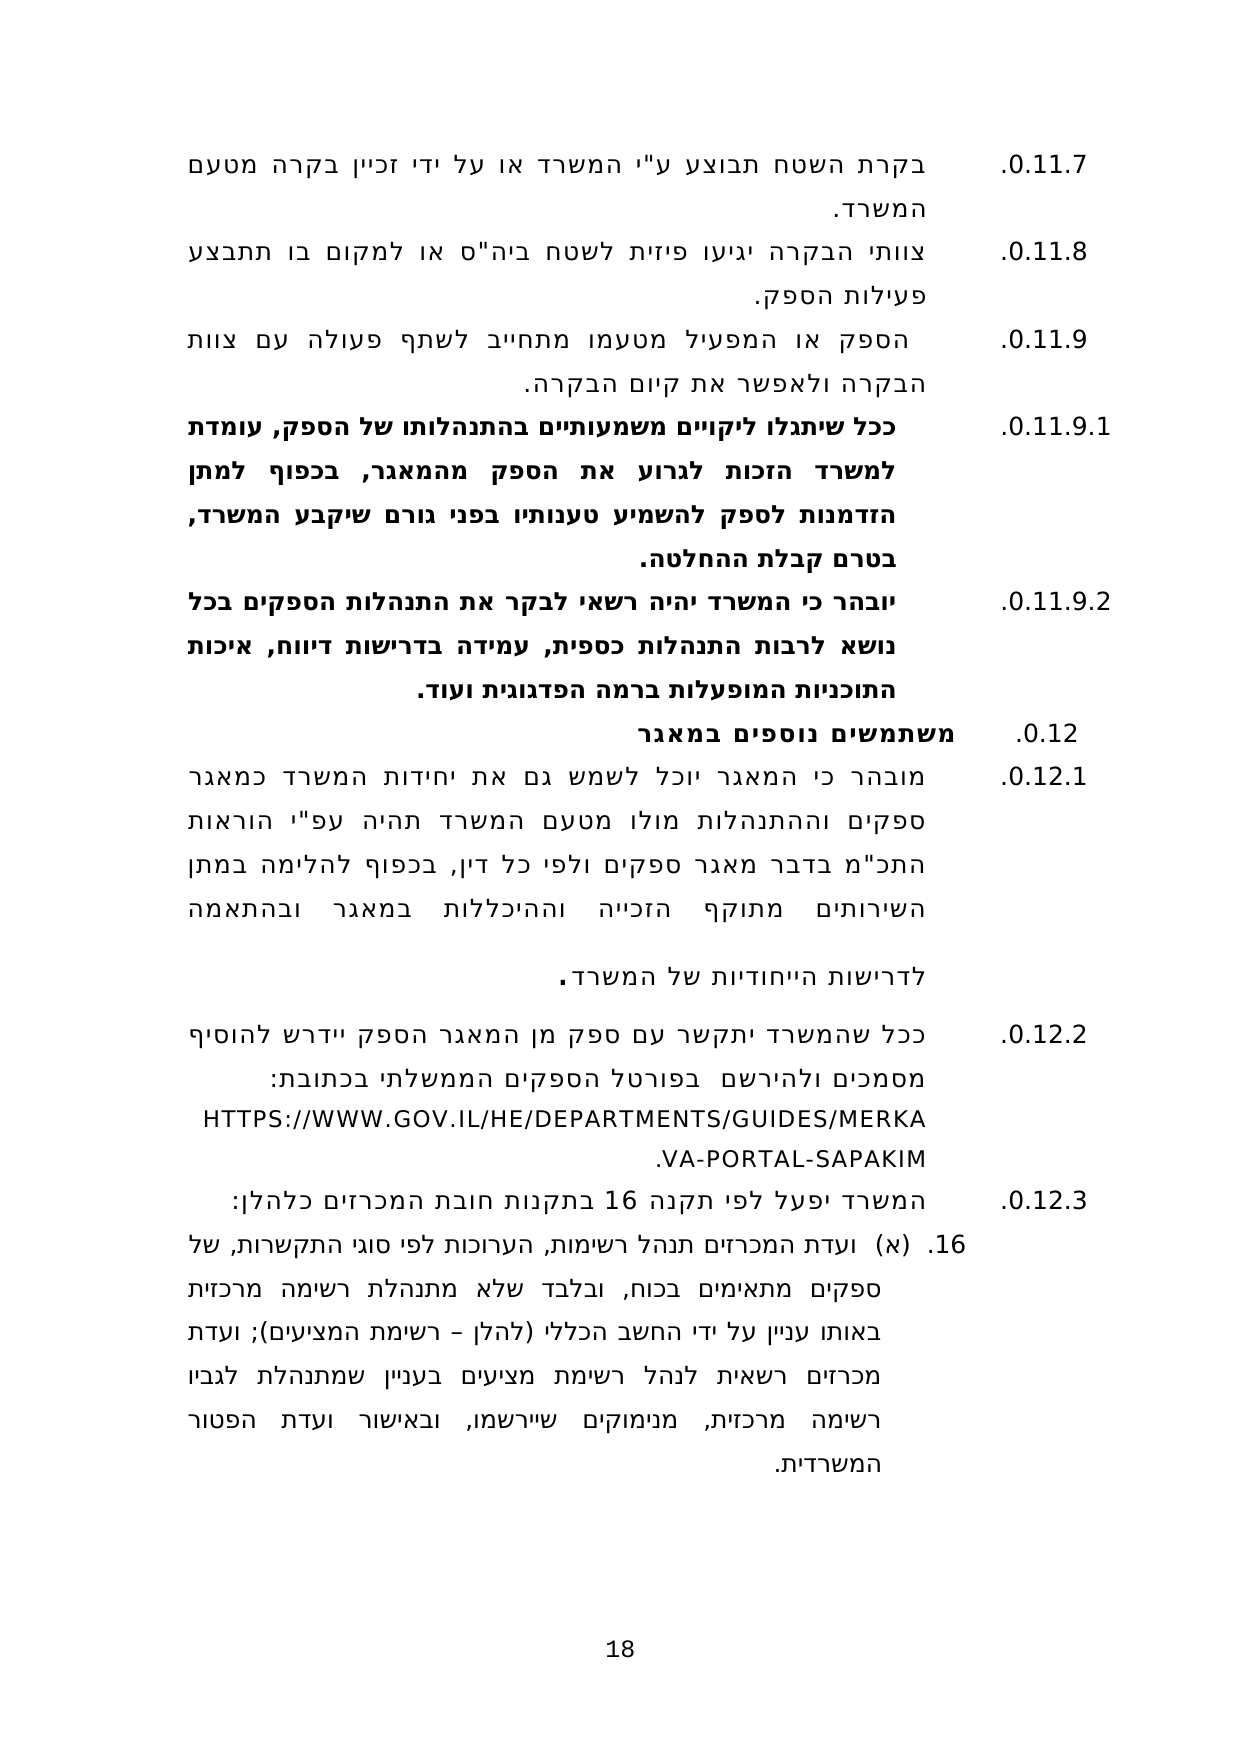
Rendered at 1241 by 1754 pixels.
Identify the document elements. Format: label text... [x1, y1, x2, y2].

list צוותי הבקרה יגיעו פיזית לשטח ביה"ס או למקום בו תתבצע פעילות הספק. [187, 237, 1000, 310]
list המשרד יפעל לפי תקנה 16 בתקנות חובת המכרזים כלהלן: [187, 1186, 1000, 1215]
list בקרת השטח תבוצע ע"י המשרד או על ידי זכיין בקרה מטעם המשרד. [187, 150, 1000, 223]
text 16. (א) ועדת המכרזים תנהל רשימות, הערוכות לפי סוגי התקשרות, של ספקים מתאימים בכוח, ובלבד שלא מתנהלת רשימה מרכזית באותו עניין על ידי החשב הכללי (להלן – רשימת המציעים); ועדת מכרזים רשאית לנהל רשימת מציעים בעניין שמתנהלת לגביו רשימה מרכזית, מנימוקים שיירשמו, ובאישור ועדת הפטור המשרדית. [187, 1230, 966, 1478]
list ככל שהמשרד יתקשר עם ספק מן המאגר הספק יידרש להוסיף מסמכים ולהירשם בפורטל הספקים הממשלתי בכתובת: https://www.gov.il/he/departments/guides/merkava-portal-sapakim. [187, 1020, 1000, 1173]
text יובהר כי המשרד יהיה רשאי לבקר את התנהלות הספקים בכל נושא לרבות התנהלות כספית, עמידה בדרישות דיווח, איכות התוכניות המופעלות ברמה הפדגוגית ועוד. [187, 587, 1000, 704]
text ככל שיתגלו ליקויים משמעותיים בהתנהלותו של הספק, עומדת למשרד הזכות לגרוע את הספק מהמאגר, בכפוף למתן הזדמנות לספק להשמיע טענותיו בפני גורם שיקבע המשרד, בטרם קבלת ההחלטה. [187, 412, 1000, 573]
list מובהר כי המאגר יוכל לשמש גם את יחידות המשרד כמאגר ספקים וההתנהלות מולו מטעם המשרד תהיה עפ"י הוראות התכ"מ בדבר מאגר ספקים ולפי כל דין, בכפוף להלימה במתן השירותים מתוקף הזכייה וההיכללות במאגר ובהתאמה לדרישות הייחודיות של המשרד. [187, 762, 1000, 996]
list הספק או המפעיל מטעמו מתחייב לשתף פעולה עם צוות הבקרה ולאפשר את קיום הבקרה. [187, 325, 1000, 398]
list משתמשים נוספים במאגר [187, 719, 1015, 748]
